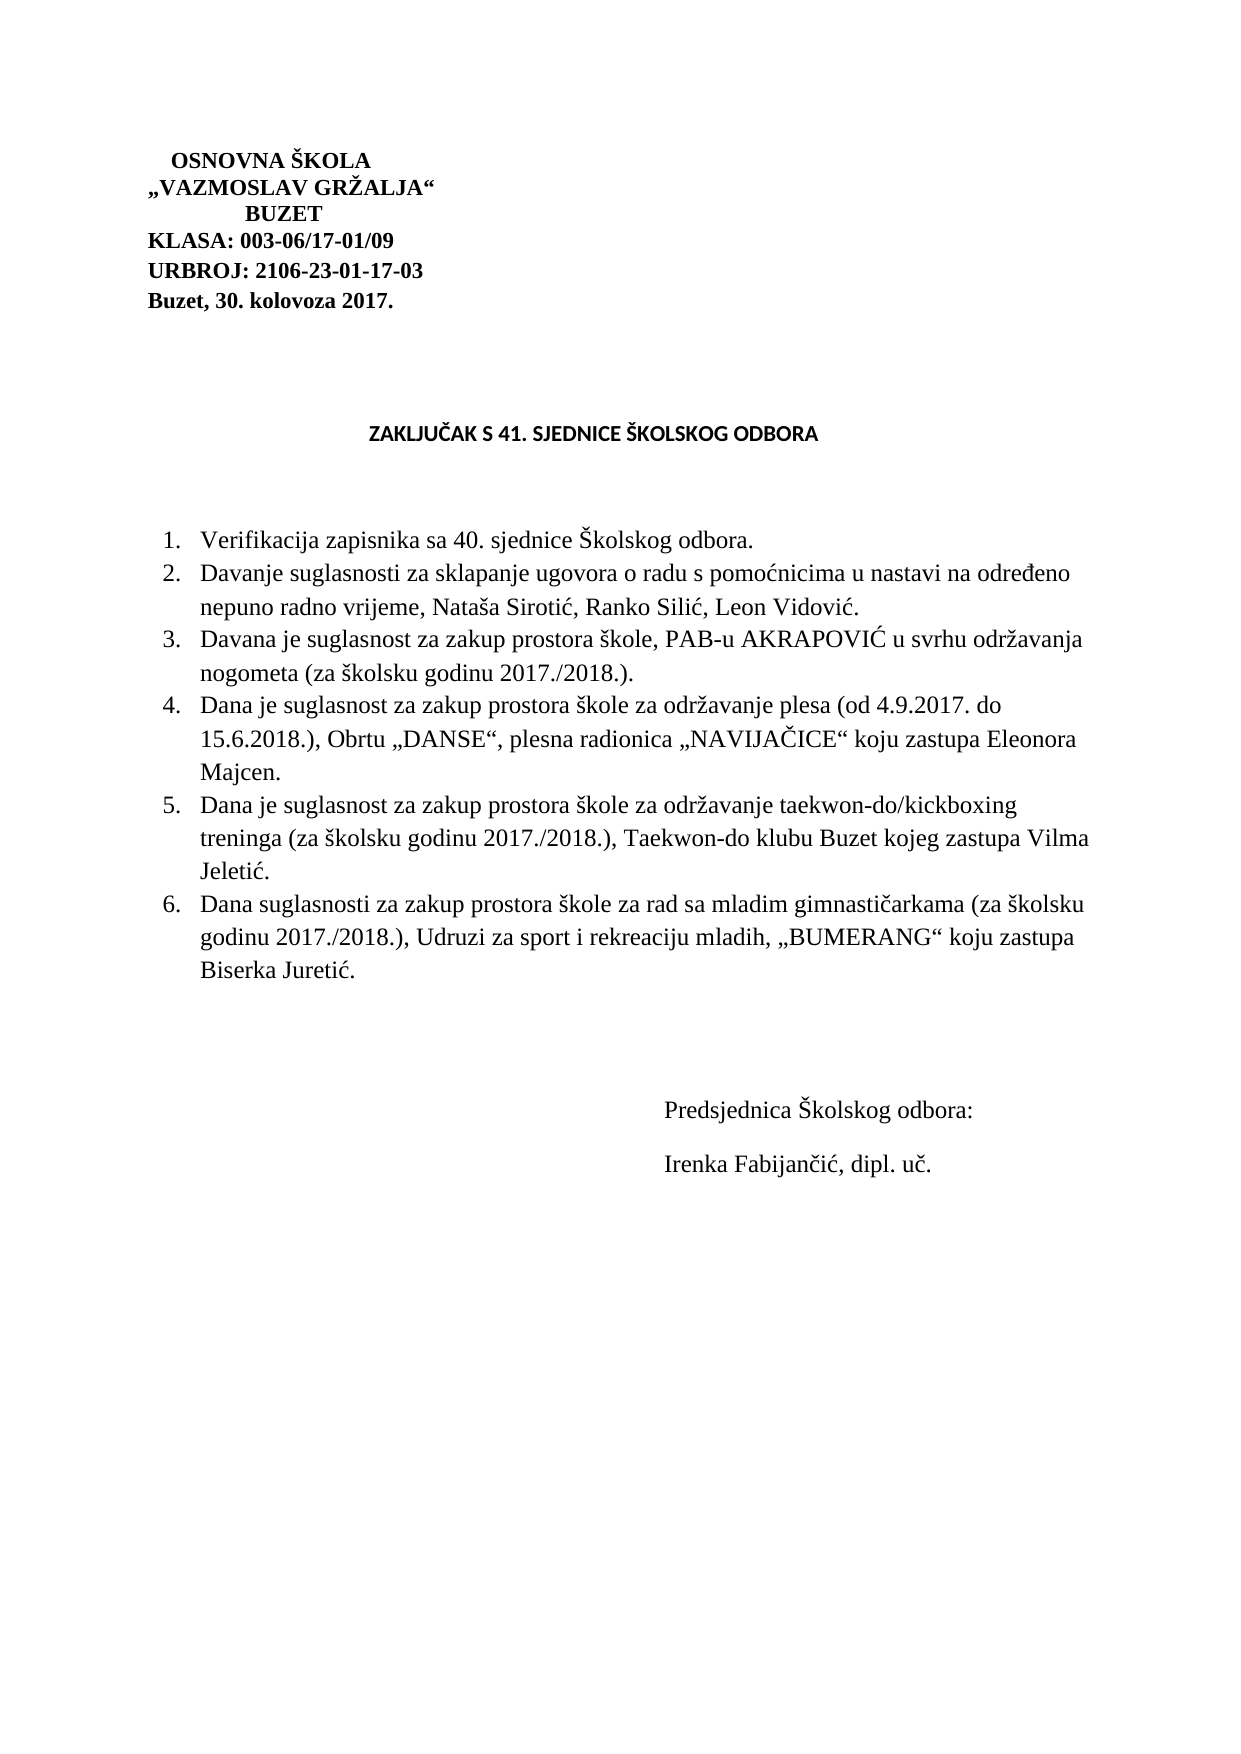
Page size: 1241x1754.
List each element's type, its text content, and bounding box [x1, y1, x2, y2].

text KLASA: 003-06/17-01/09 [148, 227, 1093, 253]
list Dana suglasnosti za zakup prostora škole za rad sa mladim gimnastičarkama (za školsku godinu 2017./2018.), Udruzi za sport i rekreaciju mladih, „BUMERANG“ koju zastupa Biserka Juretić. [162, 889, 1093, 983]
list Davanje suglasnosti za sklapanje ugovora o radu s pomoćnicima u nastavi na određeno nepuno radno vrijeme, Nataša Sirotić, Ranko Silić, Leon Vidović. [162, 558, 1093, 620]
text ZAKLJUČAK S 41. SJEDNICE ŠKOLSKOG ODBORA [148, 419, 1093, 447]
list Verifikacija zapisnika sa 40. sjednice Školskog odbora. [162, 526, 1093, 554]
text Buzet, 30. kolovoza 2017. [148, 287, 1093, 313]
text Irenka Fabijančić, dipl. uč. [148, 1149, 1093, 1178]
text „VAZMOSLAV GRŽALJA“ [148, 174, 1093, 200]
text URBROJ: 2106-23-01-17-03 [148, 257, 1093, 283]
text Predsjednica Školskog odbora: [148, 1096, 1093, 1124]
list Dana je suglasnost za zakup prostora škole za održavanje plesa (od 4.9.2017. do 15.6.2018.), Obrtu „DANSE“, plesna radionica „NAVIJAČICE“ koju zastupa Eleonora Majcen. [162, 691, 1093, 785]
text BUZET [148, 200, 1093, 227]
text OSNOVNA ŠKOLA [148, 148, 1093, 174]
list Dana je suglasnost za zakup prostora škole za održavanje taekwon-do/kickboxing treninga (za školsku godinu 2017./2018.), Taekwon-do klubu Buzet kojeg zastupa Vilma Jeletić. [162, 790, 1093, 884]
list Davana je suglasnost za zakup prostora škole, PAB-u AKRAPOVIĆ u svrhu održavanja nogometa (za školsku godinu 2017./2018.). [162, 624, 1093, 686]
